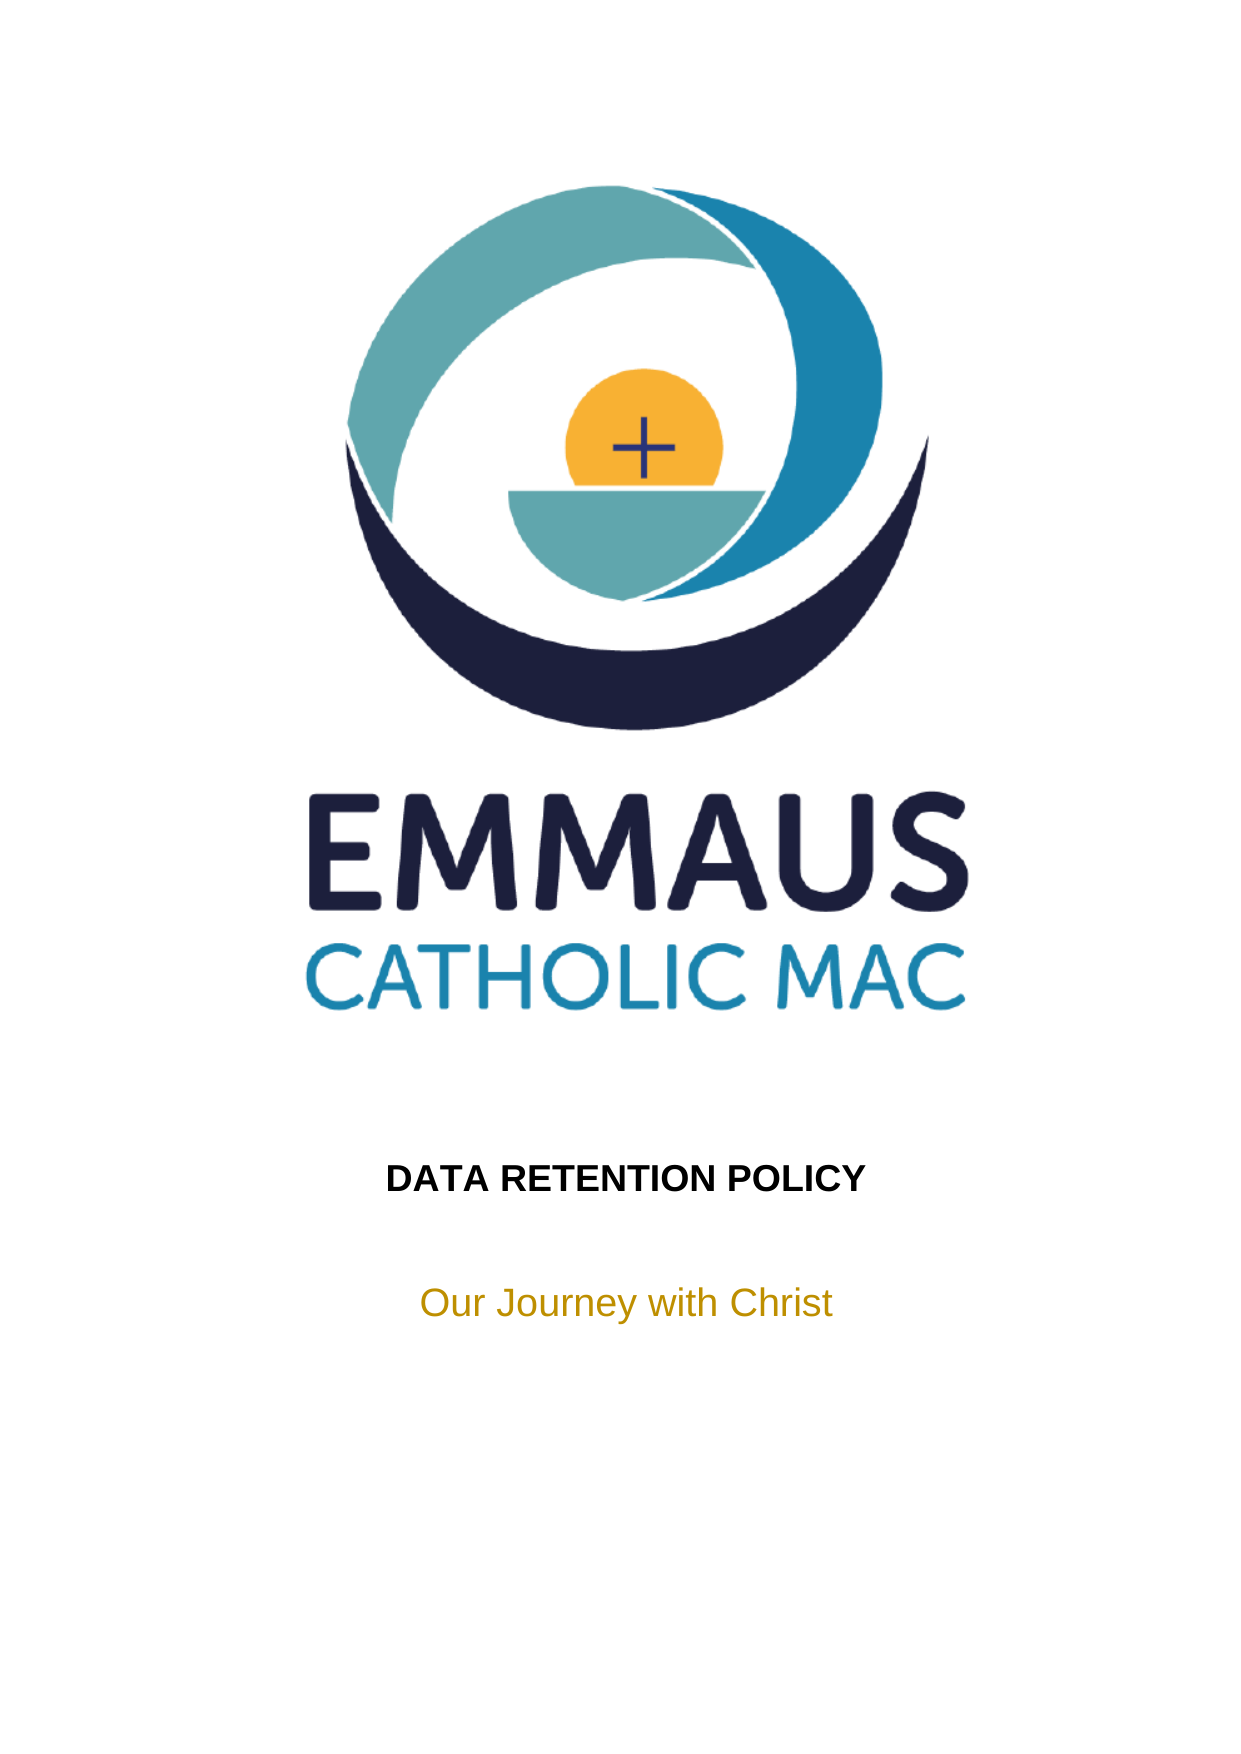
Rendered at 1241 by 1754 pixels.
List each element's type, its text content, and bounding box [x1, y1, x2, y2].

picture [188, 147, 1064, 1061]
text Our Journey with Christ [112, 1279, 1140, 1325]
title DATA RETENTION POLICY [112, 1156, 1140, 1199]
